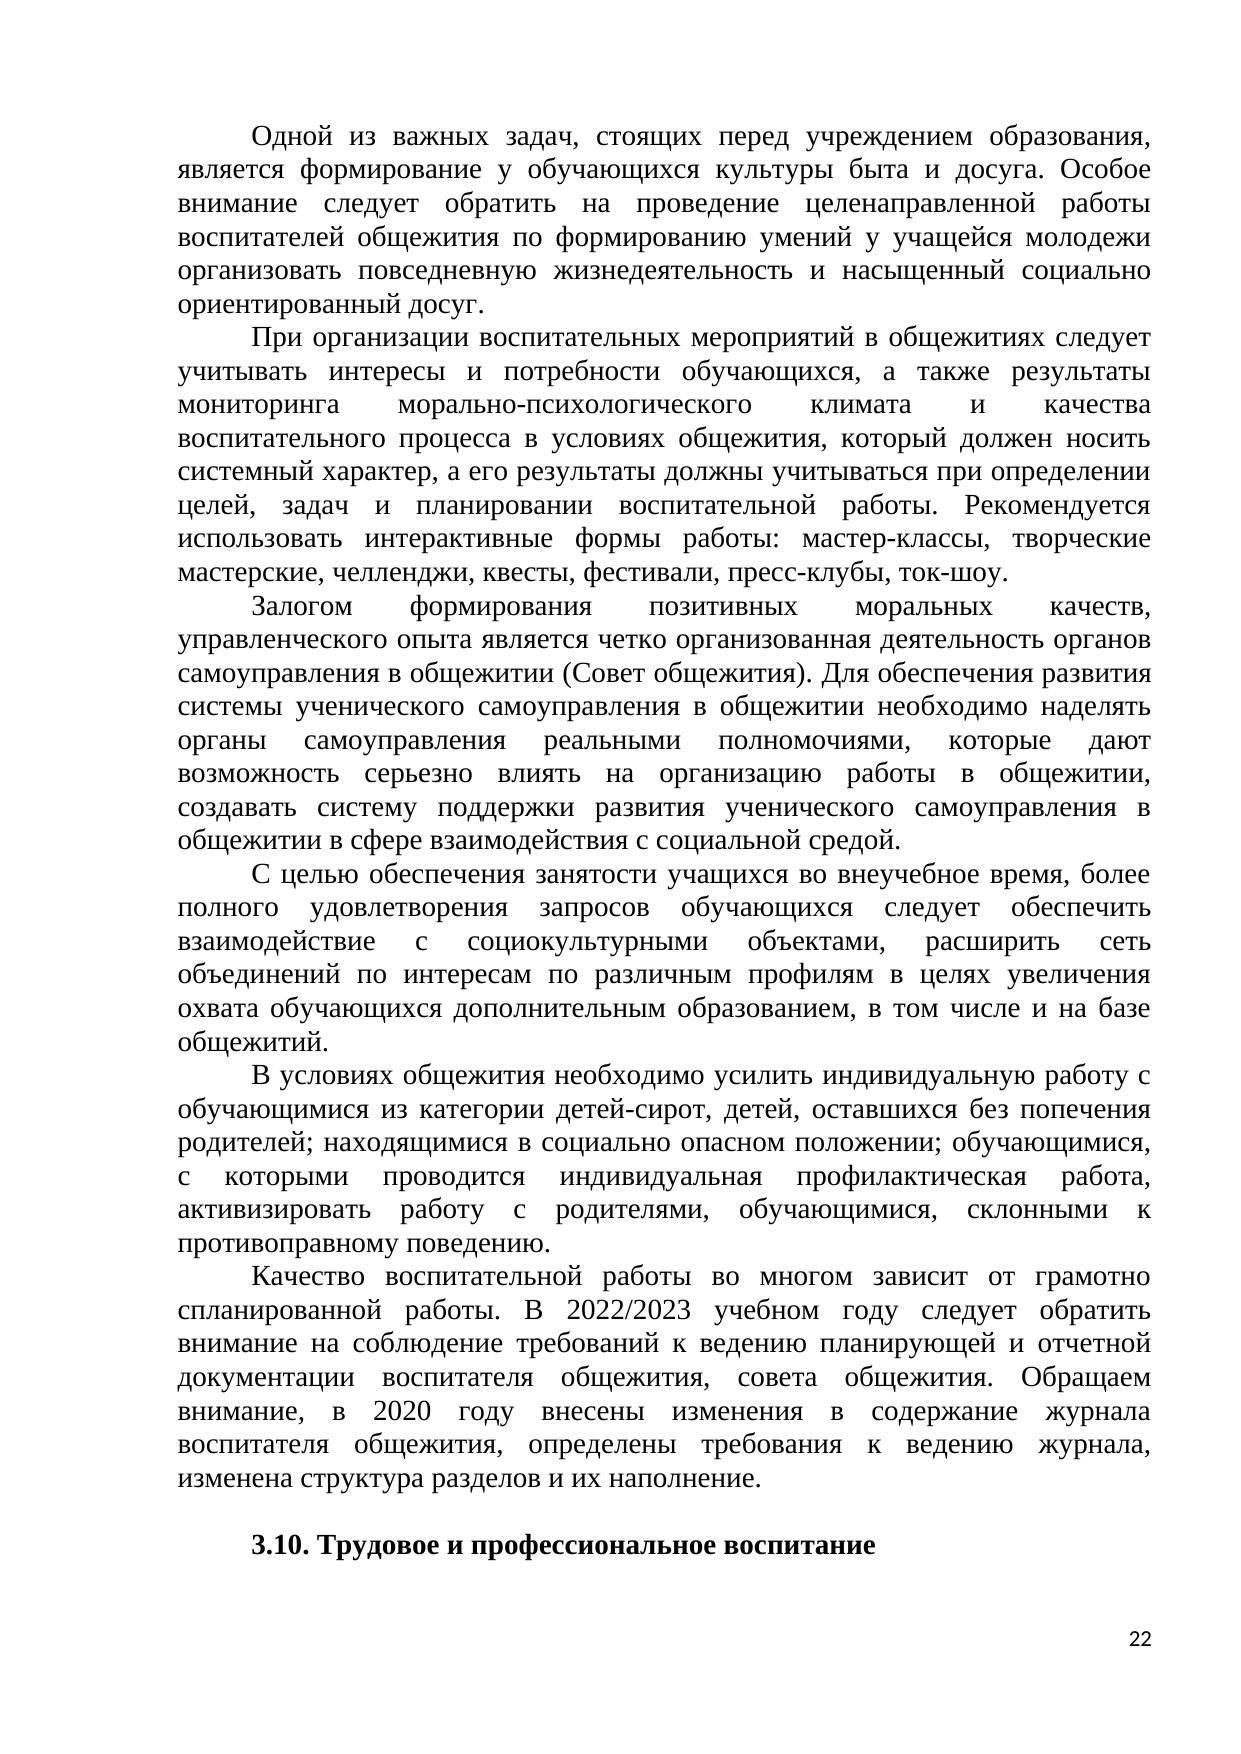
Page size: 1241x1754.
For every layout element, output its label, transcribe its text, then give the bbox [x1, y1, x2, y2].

text 3.10. Трудовое и профессиональное воспитание [177, 1527, 1152, 1560]
text Качество воспитательной работы во многом зависит от грамотно спланированной работы. В 2022/2023 учебном году следует обратить внимание на соблюдение требований к ведению планирующей и отчетной документации воспитателя общежития, совета общежития. Обращаем внимание, в 2020 году внесены изменения в содержание журнала воспитателя общежития, определены требования к ведению журнала, изменена структура разделов и их наполнение. [177, 1258, 1152, 1493]
text При организации воспитательных мероприятий в общежитиях следует учитывать интересы и потребности обучающихся, а также результаты мониторинга морально-психологического климата и качества воспитательного процесса в условиях общежития, который должен носить системный характер, а его результаты должны учитываться при определении целей, задач и планировании воспитательной работы. Рекомендуется использовать интерактивные формы работы: мастер-классы, творческие мастерские, челленджи, квесты, фестивали, пресс-клубы, ток-шоу. [177, 319, 1152, 588]
text В условиях общежития необходимо усилить индивидуальную работу с обучающимися из категории детей-сирот, детей, оставшихся без попечения родителей; находящимися в социально опасном положении; обучающимися, с которыми проводится индивидуальная профилактическая работа, активизировать работу с родителями, обучающимися, склонными к противоправному поведению. [177, 1057, 1152, 1258]
text С целью обеспечения занятости учащихся во внеучебное время, более полного удовлетворения запросов обучающихся следует обеспечить взаимодействие с социокультурными объектами, расширить сеть объединений по интересам по различным профилям в целях увеличения охвата обучающихся дополнительным образованием, в том числе и на базе общежитий. [177, 856, 1152, 1057]
text Залогом формирования позитивных моральных качеств, управленческого опыта является четко организованная деятельность органов самоуправления в общежитии (Совет общежития). Для обеспечения развития системы ученического самоуправления в общежитии необходимо наделять органы самоуправления реальными полномочиями, которые дают возможность серьезно влиять на организацию работы в общежитии, создавать систему поддержки развития ученического самоуправления в общежитии в сфере взаимодействия с социальной средой. [177, 588, 1152, 856]
text Одной из важных задач, стоящих перед учреждением образования, является формирование у обучающихся культуры быта и досуга. Особое внимание следует обратить на проведение целенаправленной работы воспитателей общежития по формированию умений у учащейся молодежи организовать повседневную жизнедеятельность и насыщенный социально ориентированный досуг. [177, 118, 1152, 319]
